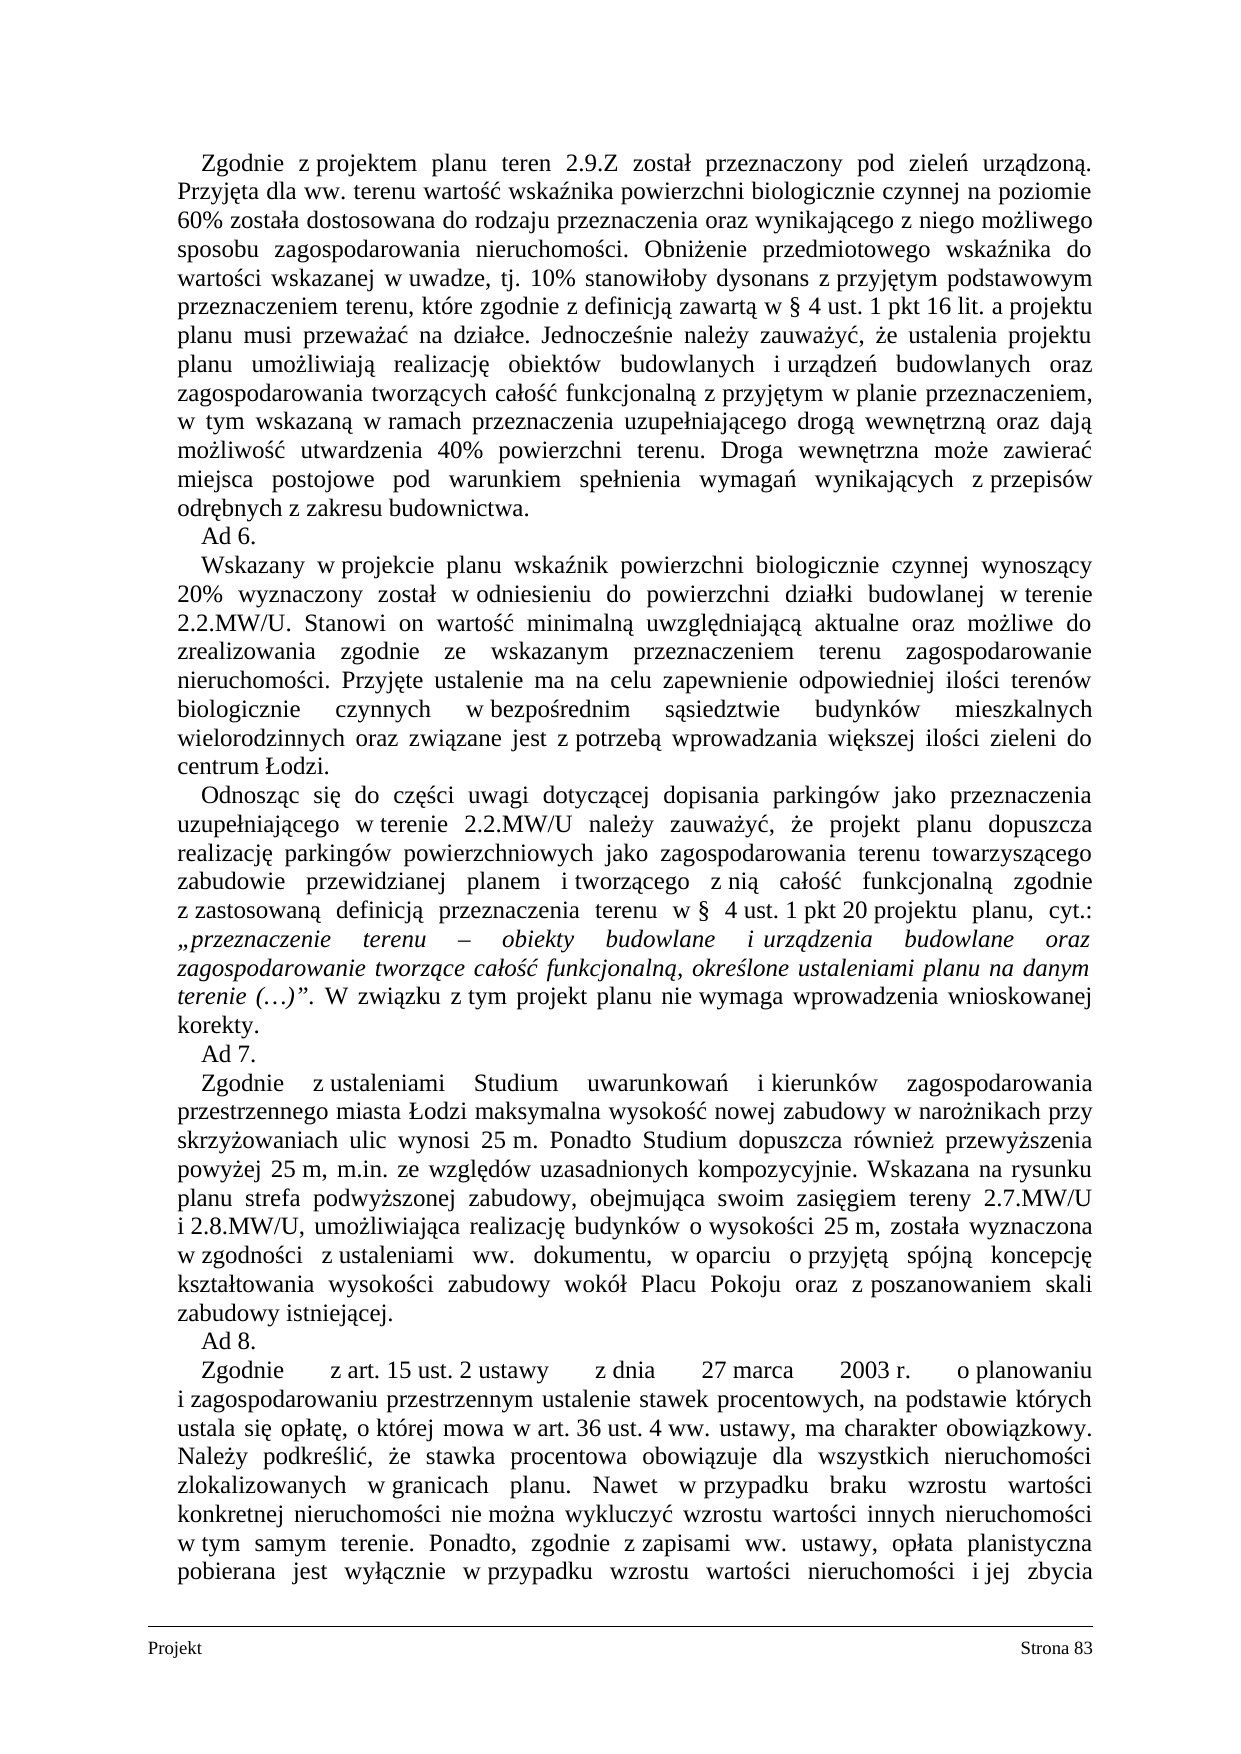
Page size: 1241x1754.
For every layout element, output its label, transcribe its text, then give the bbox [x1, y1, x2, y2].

text Ad 7. [177, 1039, 1093, 1068]
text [177, 1355, 1093, 1585]
text Zgodnie z ustaleniami Studium uwarunkowań i kierunków zagospodarowania przestrzennego miasta Łodzi maksymalna wysokość nowej zabudowy w narożnikach przy skrzyżowaniach ulic wynosi 25 m. Ponadto Studium dopuszcza również przewyższenia powyżej 25 m, m.in. ze względów uzasadnionych kompozycyjnie. Wskazana na rysunku planu strefa podwyższonej zabudowy, obejmująca swoim zasięgiem tereny 2.7.MW/U i 2.8.MW/U, umożliwiająca realizację budynków o wysokości 25 m, została wyznaczona w zgodności z ustaleniami ww. dokumentu, w oparciu o przyjętą spójną koncepcję kształtowania wysokości zabudowy wokół Placu Pokoju oraz z poszanowaniem skali zabudowy istniejącej. [177, 1068, 1093, 1326]
text Ad 8. [177, 1326, 1093, 1355]
text Wskazany w projekcie planu wskaźnik powierzchni biologicznie czynnej wynoszący 20% wyznaczony został w odniesieniu do powierzchni działki budowlanej w terenie 2.2.MW/U. Stanowi on wartość minimalną uwzględniającą aktualne oraz możliwe do zrealizowania zgodnie ze wskazanym przeznaczeniem terenu zagospodarowanie nieruchomości. Przyjęte ustalenie ma na celu zapewnienie odpowiedniej ilości terenów biologicznie czynnych w bezpośrednim sąsiedztwie budynków mieszkalnych wielorodzinnych oraz związane jest z potrzebą wprowadzania większej ilości zieleni do centrum Łodzi. [177, 550, 1093, 780]
text Odnosząc się do części uwagi dotyczącej dopisania parkingów jako przeznaczenia uzupełniającego w terenie 2.2.MW/U należy zauważyć, że projekt planu dopuszcza realizację parkingów powierzchniowych jako zagospodarowania terenu towarzyszącego zabudowie przewidzianej planem i tworzącego z nią całość funkcjonalną zgodnie z zastosowaną definicją przeznaczenia terenu w § 4 ust. 1 pkt 20 projektu planu, cyt.: „przeznaczenie terenu – obiekty budowlane i urządzenia budowlane oraz zagospodarowanie tworzące całość funkcjonalną, określone ustaleniami planu na danym terenie (…)”. W związku z tym projekt planu nie wymaga wprowadzenia wnioskowanej korekty. [177, 780, 1093, 1039]
text Ad 6. [177, 521, 1093, 550]
text Zgodnie z projektem planu teren 2.9.Z został przeznaczony pod zieleń urządzoną. Przyjęta dla ww. terenu wartość wskaźnika powierzchni biologicznie czynnej na poziomie 60% została dostosowana do rodzaju przeznaczenia oraz wynikającego z niego możliwego sposobu zagospodarowania nieruchomości. Obniżenie przedmiotowego wskaźnika do wartości wskazanej w uwadze, tj. 10% stanowiłoby dysonans z przyjętym podstawowym przeznaczeniem terenu, które zgodnie z definicją zawartą w § 4 ust. 1 pkt 16 lit. a projektu planu musi przeważać na działce. Jednocześnie należy zauważyć, że ustalenia projektu planu umożliwiają realizację obiektów budowlanych i urządzeń budowlanych oraz zagospodarowania tworzących całość funkcjonalną z przyjętym w planie przeznaczeniem, w tym wskazaną w ramach przeznaczenia uzupełniającego drogą wewnętrzną oraz dają możliwość utwardzenia 40% powierzchni terenu. Droga wewnętrzna może zawierać miejsca postojowe pod warunkiem spełnienia wymagań wynikających z przepisów odrębnych z zakresu budownictwa. [177, 148, 1093, 521]
